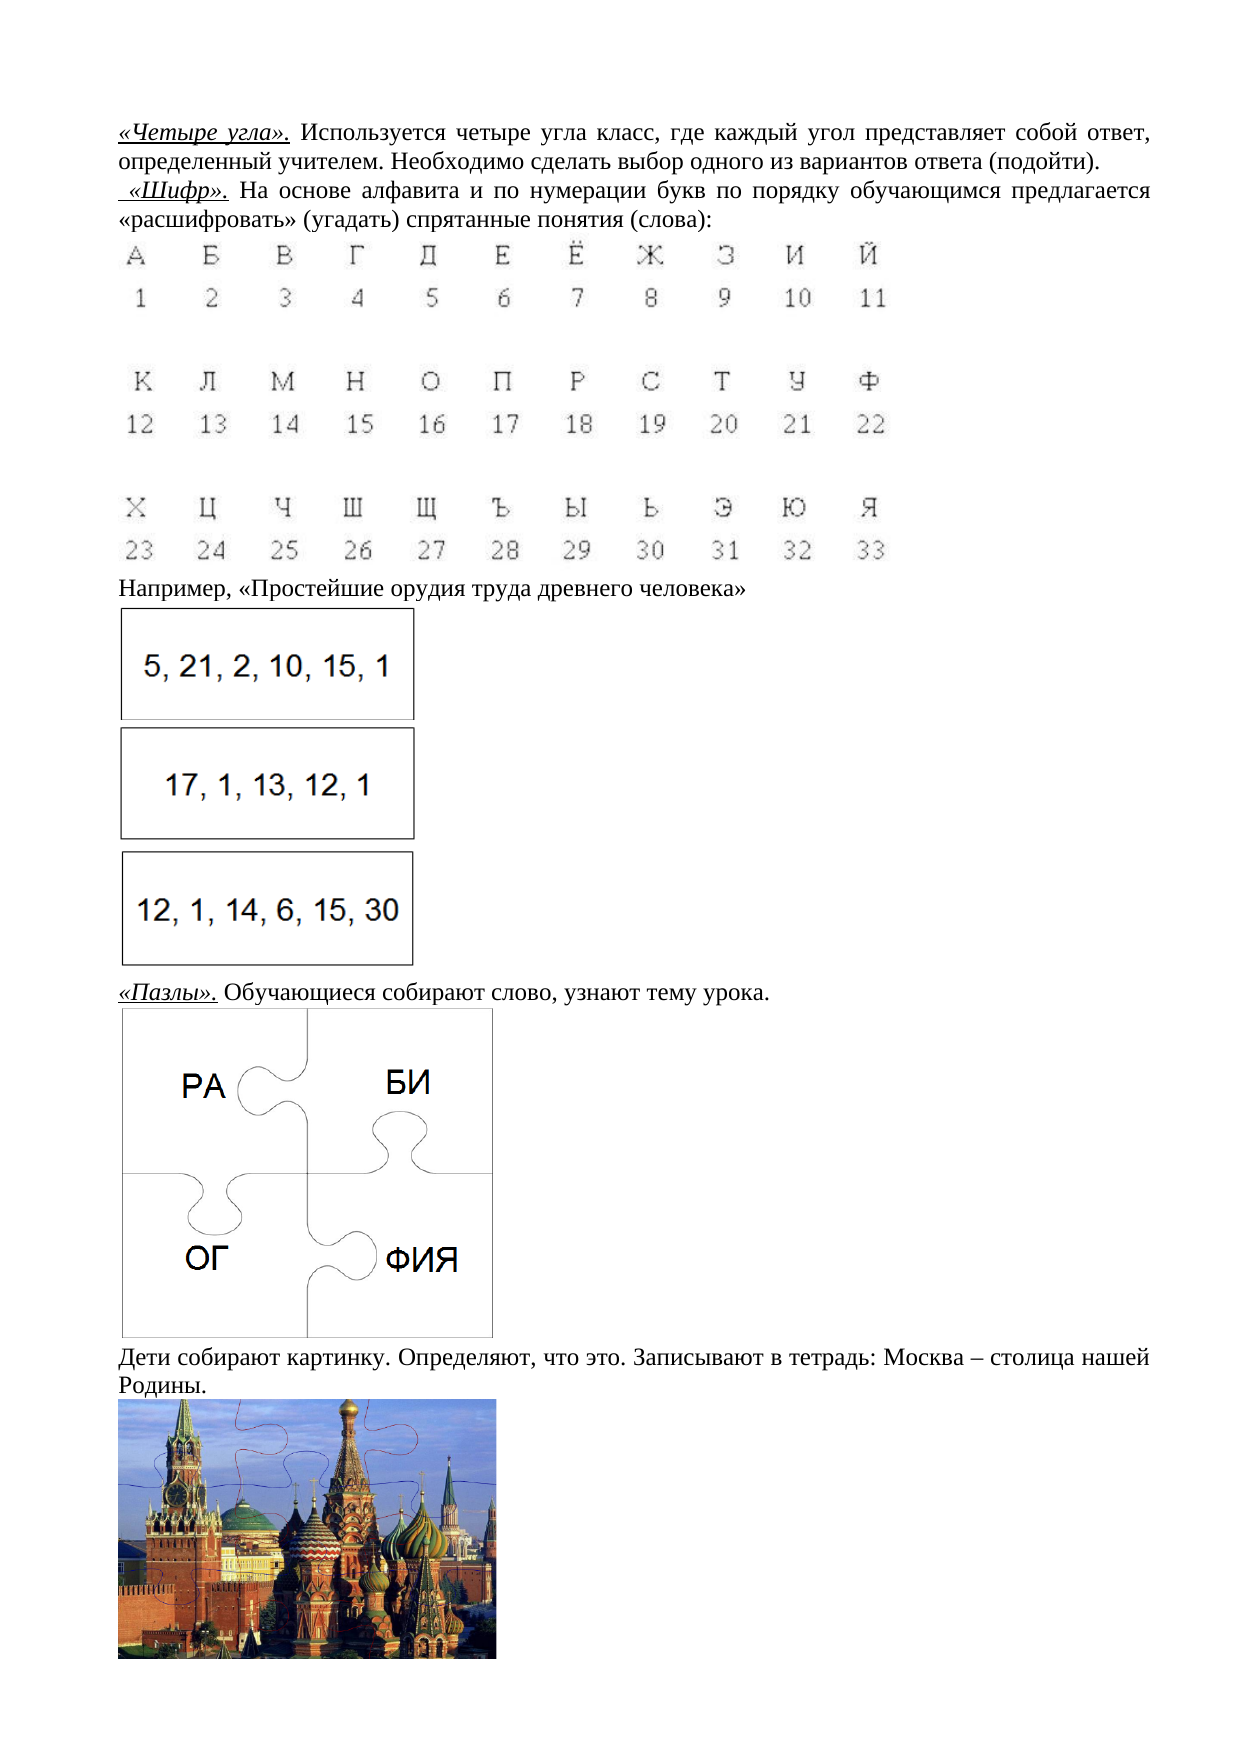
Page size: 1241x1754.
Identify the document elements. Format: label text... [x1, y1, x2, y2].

picture [118, 232, 894, 573]
text «Шифр». На основе алфавита и по нумерации букв по порядку обучающимся предлагается «расшифровать» (угадать) спрятанные понятия (слова): [118, 175, 1152, 232]
text Например, «Простейшие орудия труда древнего человека» [118, 573, 1152, 602]
picture [118, 601, 422, 977]
text «Пазлы». Обучающиеся собирают слово, узнают тему урока. [118, 977, 1152, 1006]
picture [118, 1399, 497, 1659]
text Дети собирают картинку. Определяют, что это. Записывают в тетрадь: Москва – столица нашей Родины. [118, 1342, 1152, 1399]
text «Четыре угла». Используется четыре угла класс, где каждый угол представляет собой ответ, определенный учителем. Необходимо сделать выбор одного из вариантов ответа (подойти). [118, 117, 1152, 175]
picture [118, 1005, 499, 1342]
